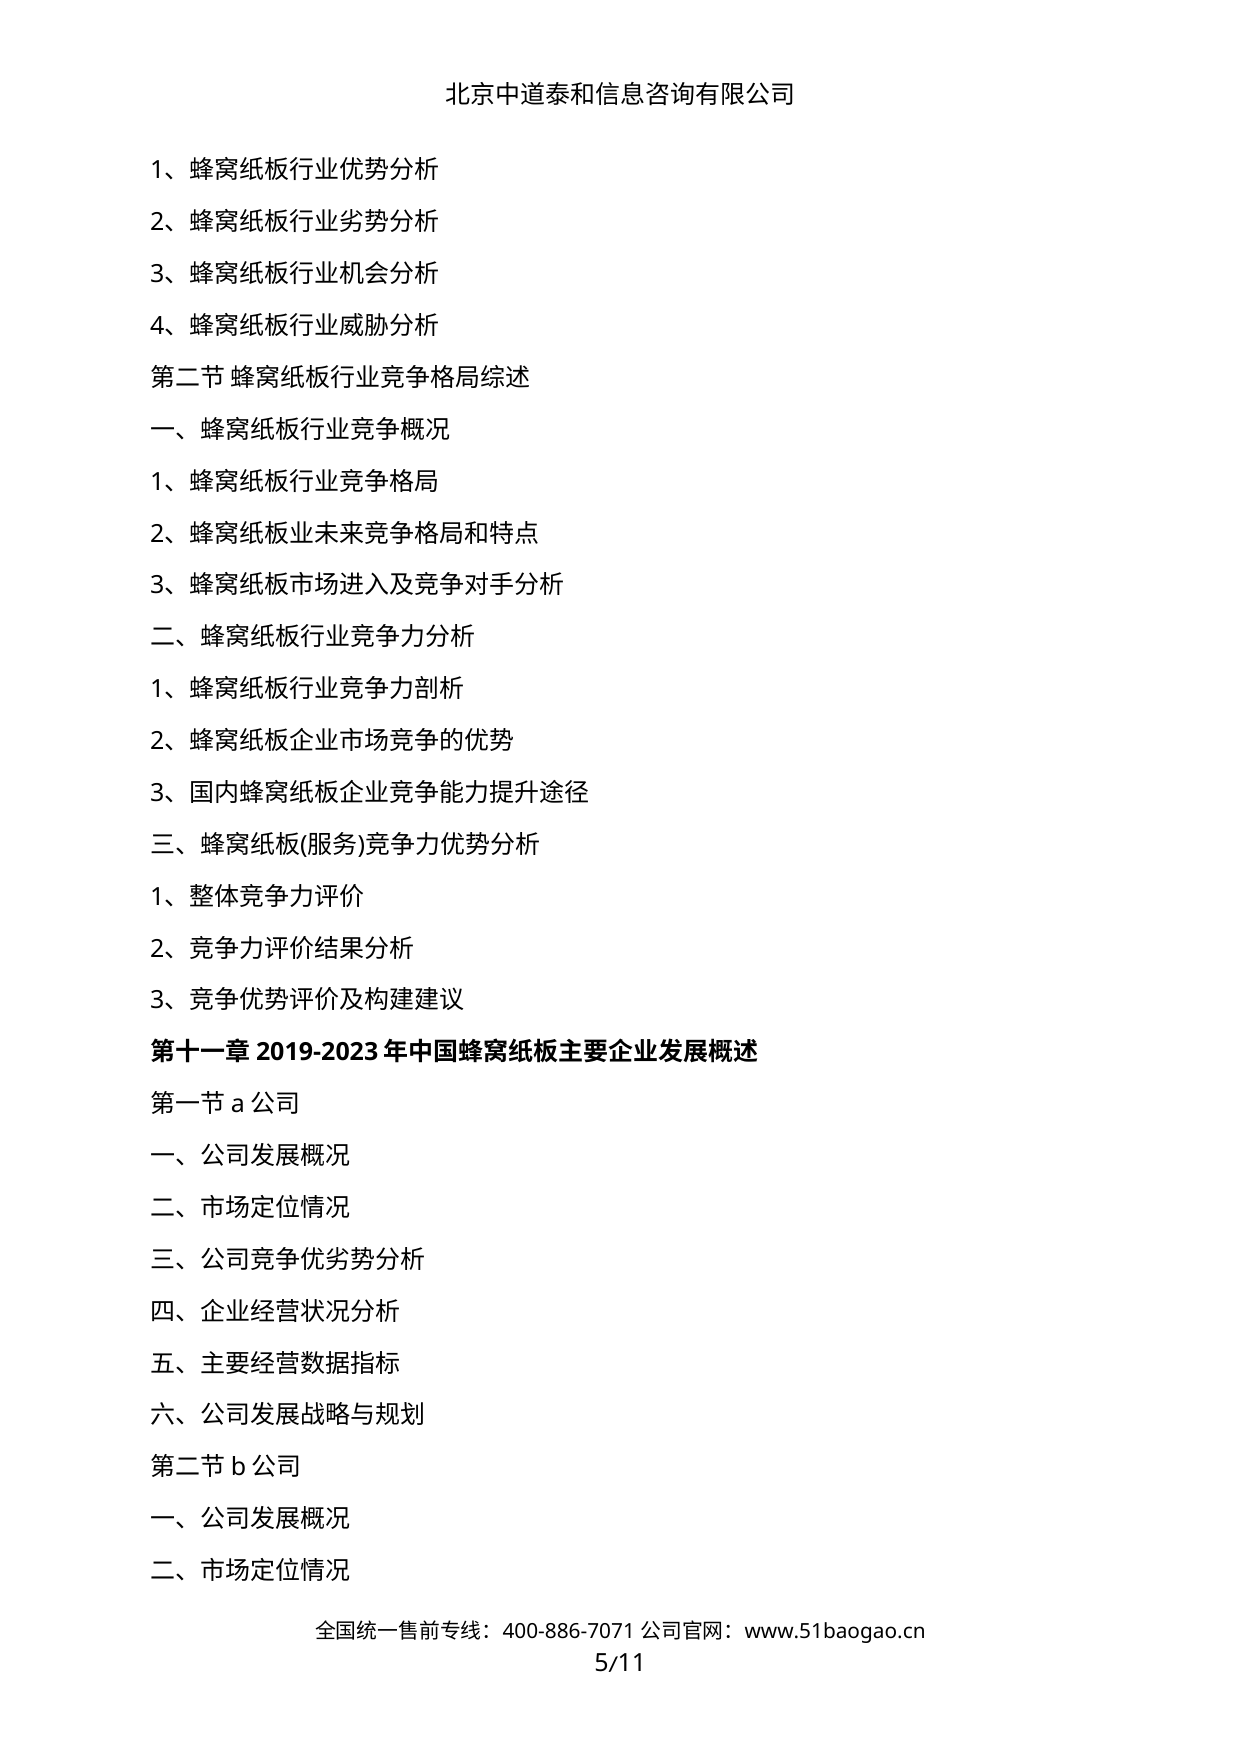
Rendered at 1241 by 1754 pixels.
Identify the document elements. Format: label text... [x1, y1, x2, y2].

text 一、蜂窝纸板行业竞争概况 [150, 409, 1090, 446]
text 1、蜂窝纸板行业竞争力剖析 [150, 669, 1090, 705]
text 第十一章 2019-2023年中国蜂窝纸板主要企业发展概述 [150, 1032, 1090, 1068]
text 第二节 蜂窝纸板行业竞争格局综述 [150, 357, 1090, 394]
text 六、公司发展战略与规划 [150, 1395, 1090, 1431]
text 三、蜂窝纸板(服务)竞争力优势分析 [150, 824, 1090, 861]
text 二、市场定位情况 [150, 1187, 1090, 1224]
text 二、市场定位情况 [150, 1551, 1090, 1587]
text 1、蜂窝纸板行业优势分析 [150, 150, 1090, 186]
text 2、蜂窝纸板业未来竞争格局和特点 [150, 513, 1090, 549]
text 2、蜂窝纸板行业劣势分析 [150, 202, 1090, 238]
text 3、竞争优势评价及构建建议 [150, 980, 1090, 1016]
text 3、国内蜂窝纸板企业竞争能力提升途径 [150, 772, 1090, 809]
text 4、蜂窝纸板行业威胁分析 [150, 306, 1090, 342]
text 1、蜂窝纸板行业竞争格局 [150, 461, 1090, 497]
text 一、公司发展概况 [150, 1499, 1090, 1535]
text 四、企业经营状况分析 [150, 1291, 1090, 1327]
text 2、竞争力评价结果分析 [150, 928, 1090, 964]
text 第二节 b公司 [150, 1447, 1090, 1483]
text 二、蜂窝纸板行业竞争力分析 [150, 617, 1090, 653]
text 3、蜂窝纸板行业机会分析 [150, 254, 1090, 290]
text 一、公司发展概况 [150, 1136, 1090, 1172]
text 2、蜂窝纸板企业市场竞争的优势 [150, 721, 1090, 757]
text 第一节 a公司 [150, 1084, 1090, 1120]
text 1、整体竞争力评价 [150, 876, 1090, 912]
text 五、主要经营数据指标 [150, 1343, 1090, 1379]
text 3、蜂窝纸板市场进入及竞争对手分析 [150, 565, 1090, 601]
text 三、公司竞争优劣势分析 [150, 1239, 1090, 1276]
